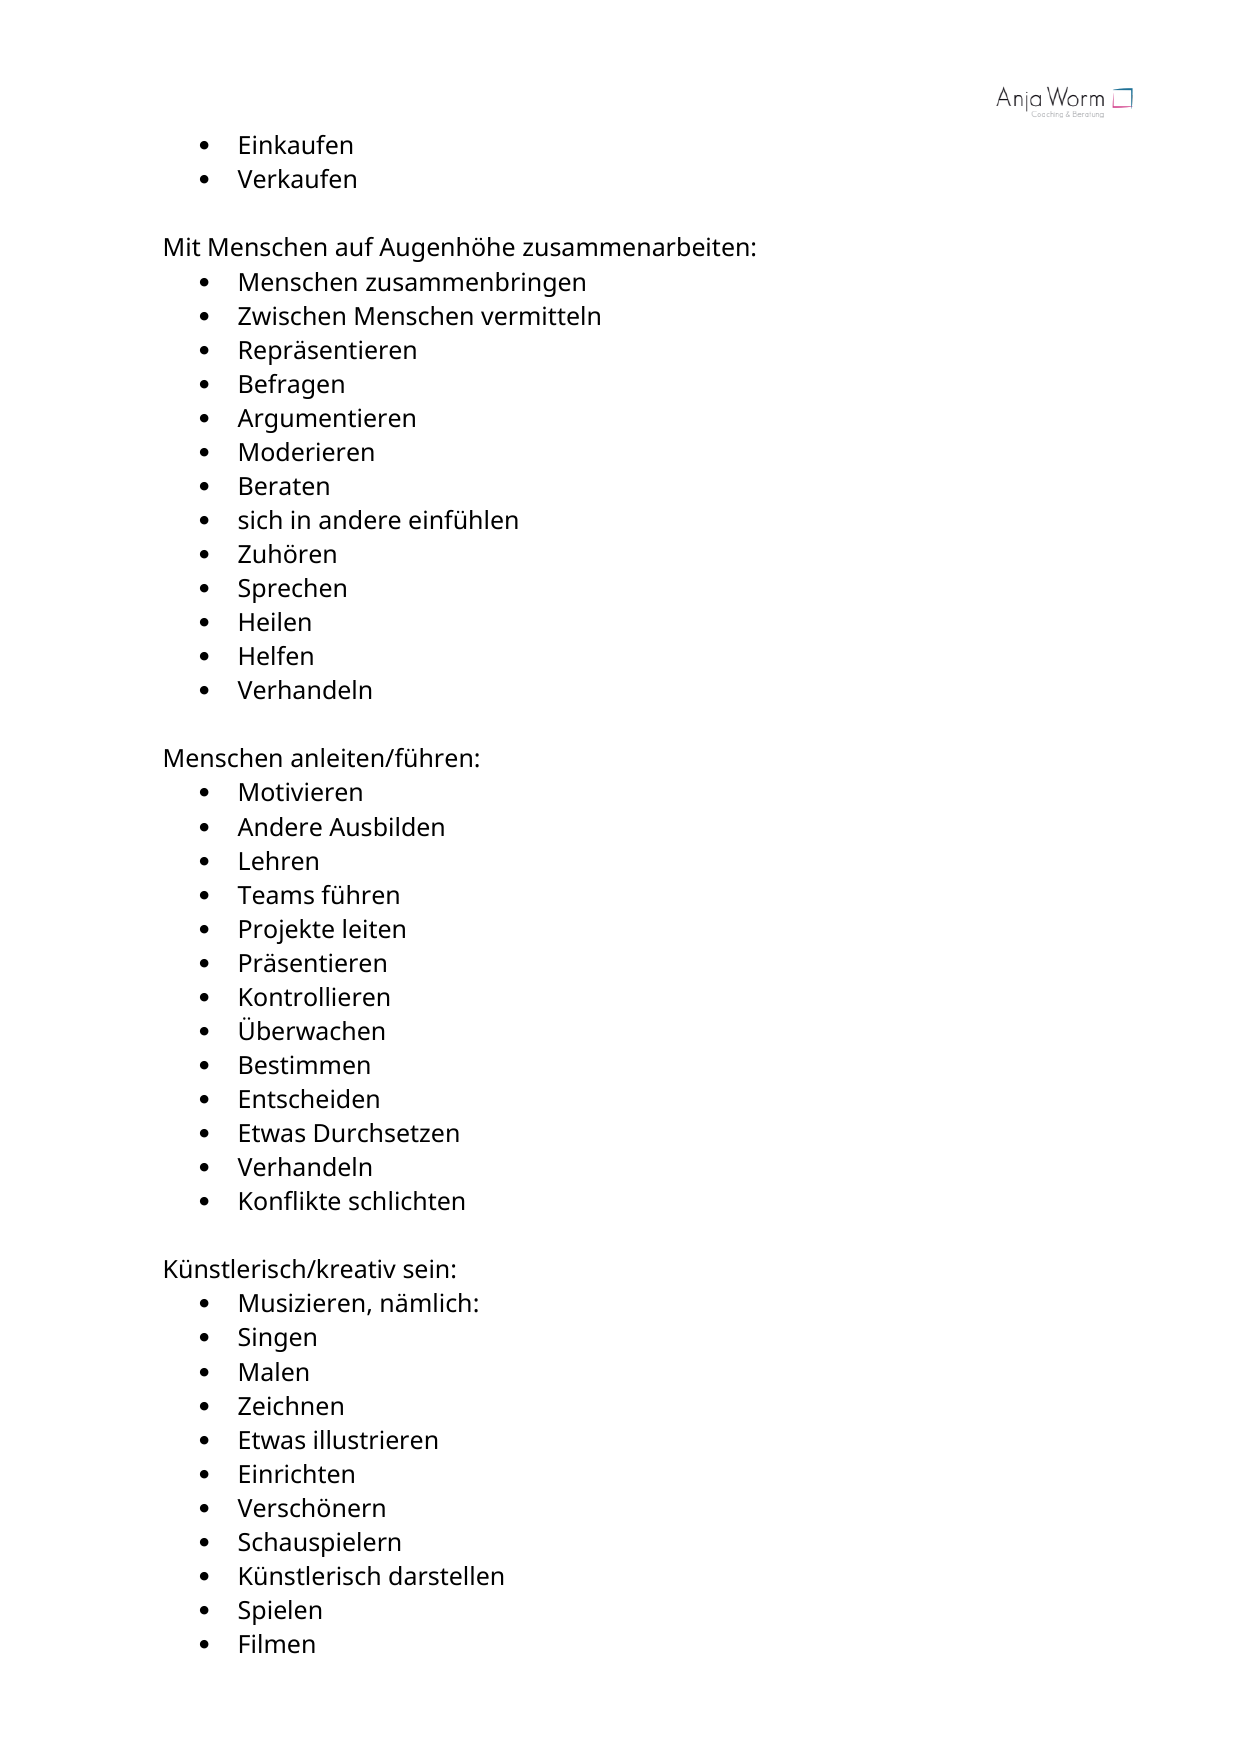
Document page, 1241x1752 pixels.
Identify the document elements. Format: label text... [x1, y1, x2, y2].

list Verhandeln [200, 673, 1144, 707]
list Menschen zusammenbringen [200, 264, 1144, 298]
list Entscheiden [200, 1082, 1144, 1116]
list Bestimmen [200, 1048, 1144, 1082]
list Verschönern [200, 1490, 1144, 1524]
list Repräsentieren [200, 332, 1144, 366]
list Motivieren [200, 775, 1144, 809]
list Zwischen Menschen vermitteln [200, 298, 1144, 332]
list Überwachen [200, 1013, 1144, 1048]
text Mit Menschen auf Augenhöhe zusammenarbeiten: [162, 230, 1144, 264]
list Konflikte schlichten [200, 1184, 1144, 1218]
list Helfen [200, 639, 1144, 673]
list Singen [200, 1320, 1144, 1354]
list sich in andere einfühlen [200, 503, 1144, 537]
text Menschen anleiten/führen: [162, 741, 1144, 775]
list Schauspielern [200, 1524, 1144, 1558]
list Heilen [200, 605, 1144, 639]
list Verkaufen [200, 162, 1144, 196]
list Kontrollieren [200, 979, 1144, 1013]
list Filmen [200, 1627, 1144, 1661]
list Argumentieren [200, 400, 1144, 434]
list Zuhören [200, 537, 1144, 571]
list Einkaufen [200, 128, 1144, 162]
list Andere Ausbilden [200, 809, 1144, 843]
list Malen [200, 1354, 1144, 1388]
list Befragen [200, 366, 1144, 400]
list Beraten [200, 468, 1144, 503]
list Moderieren [200, 434, 1144, 468]
list Teams führen [200, 877, 1144, 911]
list Verhandeln [200, 1150, 1144, 1184]
list Projekte leiten [200, 911, 1144, 945]
list Musizieren, nämlich: [200, 1286, 1144, 1320]
list Sprechen [200, 571, 1144, 605]
list Etwas Durchsetzen [200, 1116, 1144, 1150]
list Lehren [200, 843, 1144, 877]
list Präsentieren [200, 945, 1144, 979]
list Künstlerisch darstellen [200, 1558, 1144, 1593]
list Spielen [200, 1593, 1144, 1627]
text Künstlerisch/kreativ sein: [162, 1252, 1144, 1286]
list Zeichnen [200, 1388, 1144, 1422]
list Etwas illustrieren [200, 1422, 1144, 1456]
list Einrichten [200, 1456, 1144, 1490]
